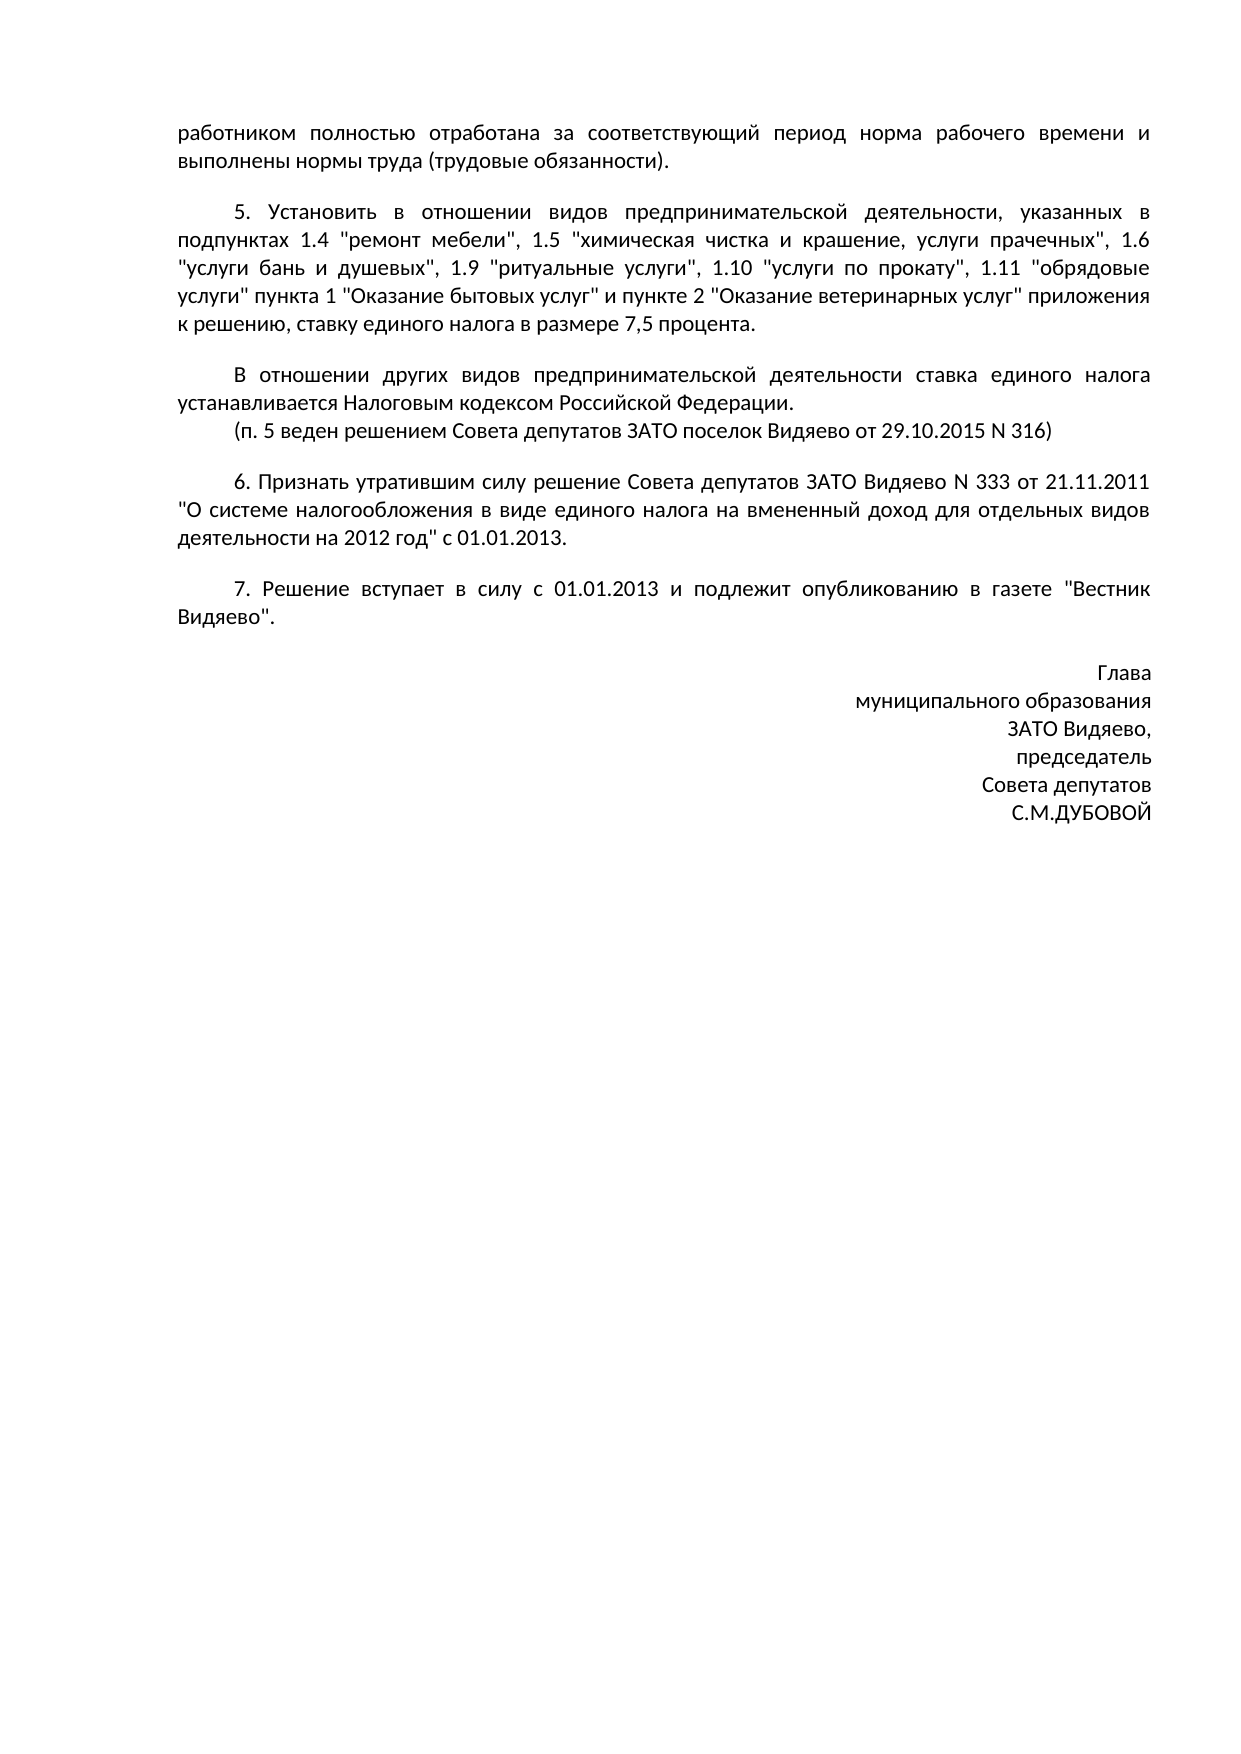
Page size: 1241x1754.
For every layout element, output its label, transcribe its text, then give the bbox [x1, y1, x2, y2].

text 7. Решение вступает в силу с 01.01.2013 и подлежит опубликованию в газете "Вестник Видяево". [177, 574, 1152, 630]
text председатель [177, 742, 1152, 770]
text ЗАТО Видяево, [177, 714, 1152, 742]
text муниципального образования [177, 686, 1152, 714]
text 5. Установить в отношении видов предпринимательской деятельности, указанных в подпунктах 1.4 "ремонт мебели", 1.5 "химическая чистка и крашение, услуги прачечных", 1.6 "услуги бань и душевых", 1.9 "ритуальные услуги", 1.10 "услуги по прокату", 1.11 "обрядовые услуги" пункта 1 "Оказание бытовых услуг" и пункте 2 "Оказание ветеринарных услуг" приложения к решению, ставку единого налога в размере 7,5 процента. [177, 197, 1152, 337]
text (п. 5 веден решением Совета депутатов ЗАТО поселок Видяево от 29.10.2015 N 316) [177, 416, 1152, 444]
text В отношении других видов предпринимательской деятельности ставка единого налога устанавливается Налоговым кодексом Российской Федерации. [177, 360, 1152, 416]
text 6. Признать утратившим силу решение Совета депутатов ЗАТО Видяево N 333 от 21.11.2011 "О системе налогообложения в виде единого налога на вмененный доход для отдельных видов деятельности на 2012 год" с 01.01.2013. [177, 467, 1152, 551]
text Совета депутатов [177, 770, 1152, 798]
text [177, 118, 1152, 174]
text Глава [177, 658, 1152, 686]
text С.М.ДУБОВОЙ [177, 798, 1152, 826]
